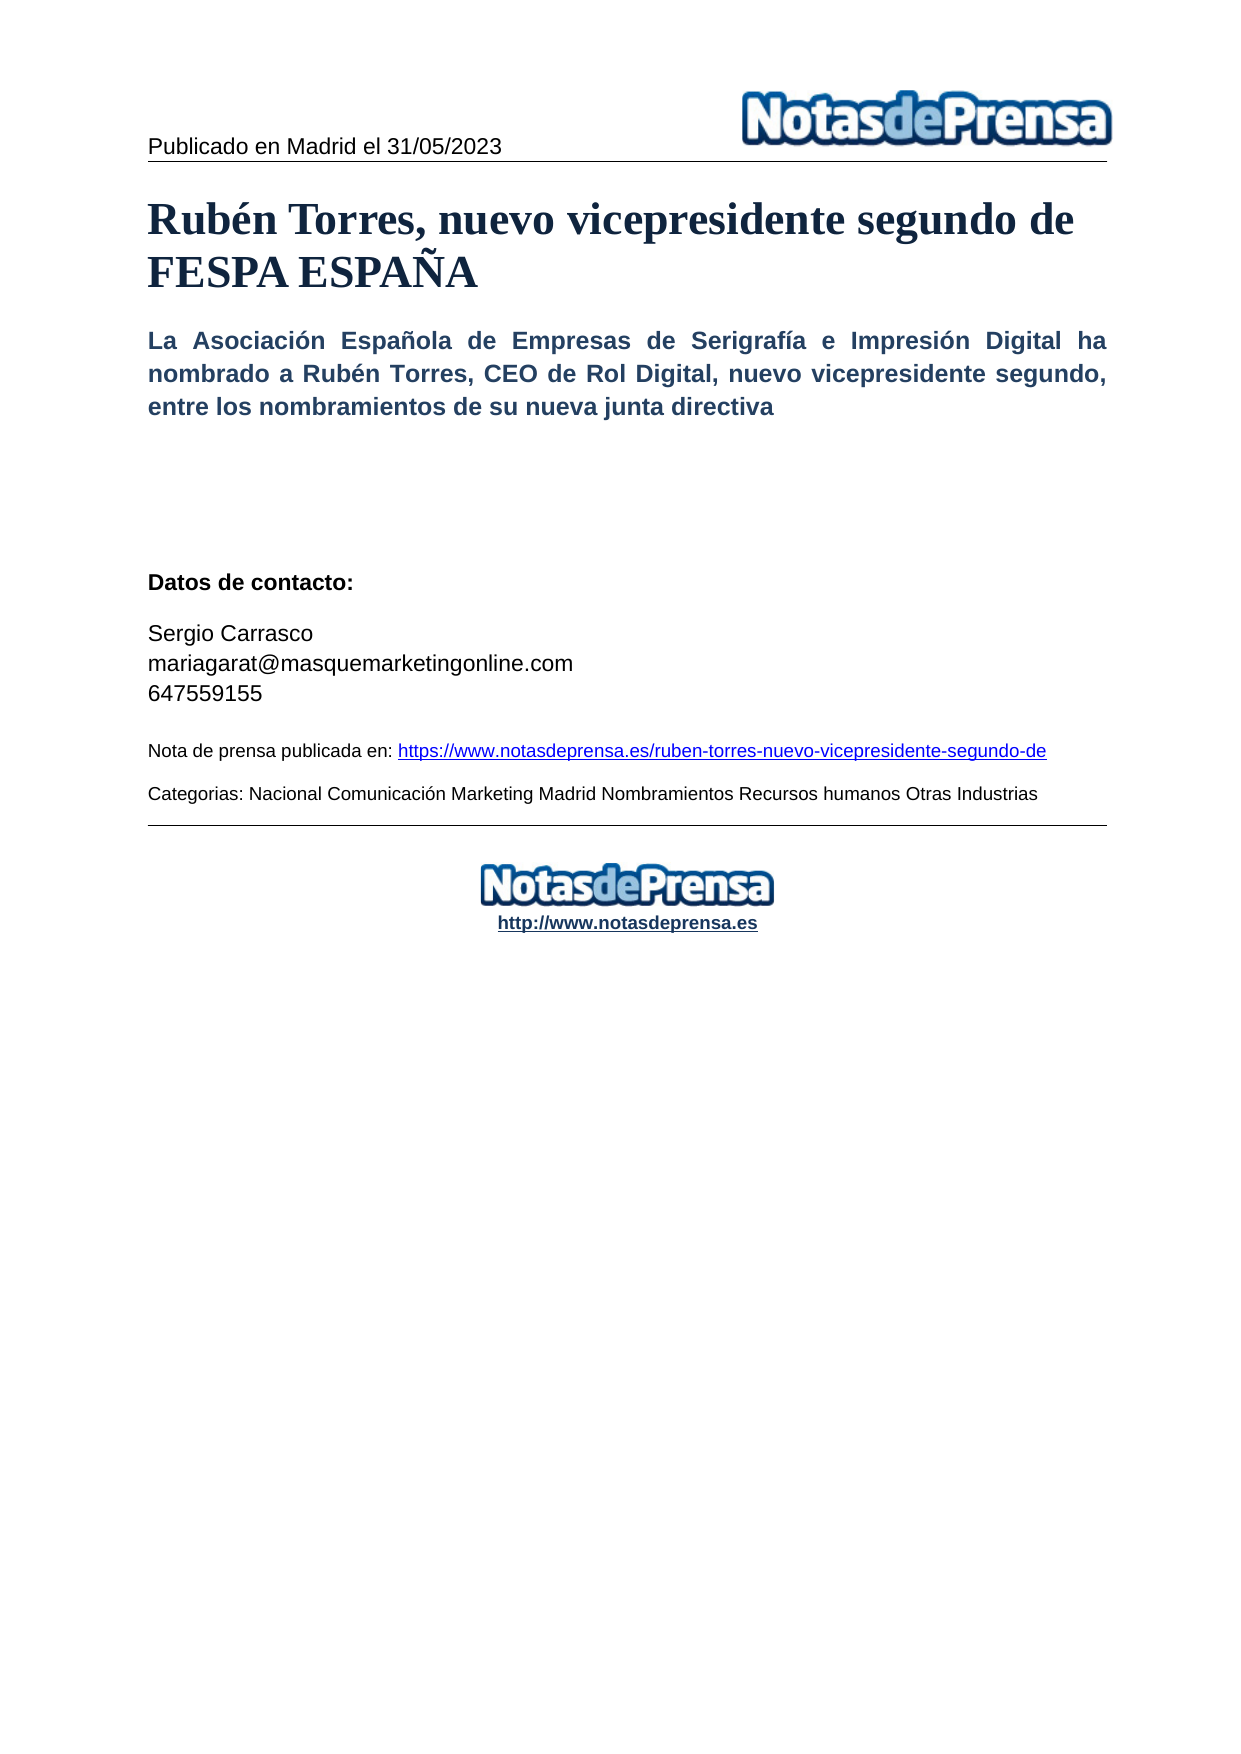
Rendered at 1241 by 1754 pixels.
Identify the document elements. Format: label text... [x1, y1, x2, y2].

text Publicado en Madrid el 31/05/2023 [148, 133, 1107, 161]
subtitle La Asociación Española de Empresas de Serigrafía e Impresión Digital ha nombrado a Rubén Torres, CEO de Rol Digital, nuevo vicepresidente segundo, entre los nombramientos de su nueva junta directiva [148, 326, 1107, 421]
text Categorias: Nacional Comunicación Marketing Madrid Nombramientos Recursos humanos Otras Industrias [148, 783, 1107, 804]
text 647559155 [148, 680, 1063, 706]
text Datos de contacto: [148, 568, 1107, 595]
text http://www.notasdeprensa.es [148, 912, 1107, 934]
picture [480, 862, 775, 908]
subtitle Rubén Torres, nuevo vicepresidente segundo de FESPA ESPAÑA [148, 192, 1107, 297]
text Nota de prensa publicada en: https://www.notasdeprensa.es/ruben-torres-nuevo-vicepresidente-segundo-de [148, 740, 1107, 762]
text mariagarat@masquemarketingonline.com [148, 650, 1063, 676]
text Sergio Carrasco [148, 619, 1063, 646]
picture [742, 90, 1113, 148]
